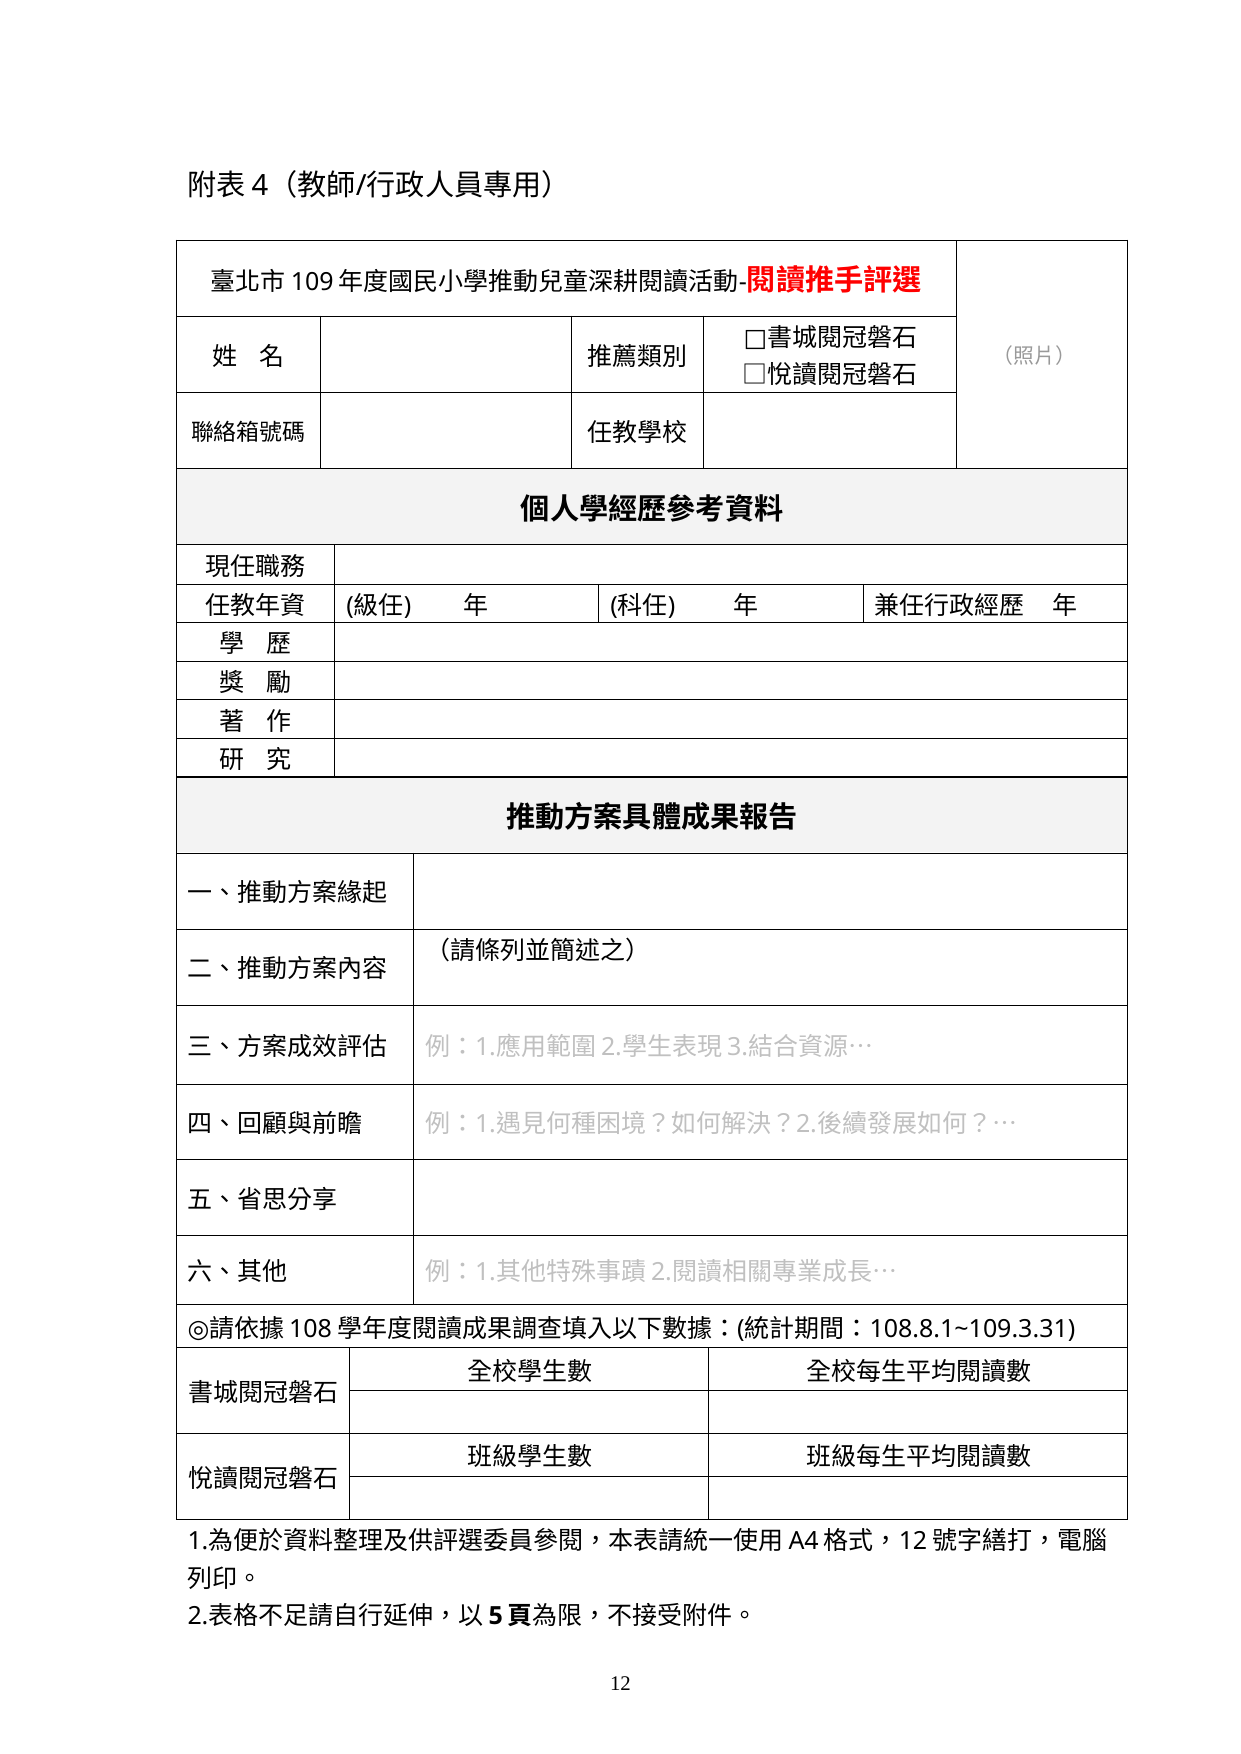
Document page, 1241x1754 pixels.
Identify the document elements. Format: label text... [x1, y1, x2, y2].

table_cell 聯絡箱號碼 [177, 393, 320, 468]
text 2.表格不足請自行延伸，以5頁為限，不接受附件。 [187, 1595, 1053, 1632]
table_cell 個人學經歷參考資料 [177, 469, 1127, 544]
table_cell (級任) 年 [335, 585, 598, 622]
table_cell [414, 1160, 1127, 1235]
table_cell 班級每生平均閱讀數 [709, 1434, 1127, 1476]
table_cell 全校學生數 [350, 1348, 708, 1390]
table_cell 任教學校 [572, 393, 703, 468]
table_cell [321, 317, 571, 392]
table_cell 二、推動方案內容 [177, 930, 413, 1004]
text 1.為便於資料整理及供評選委員參閱，本表請統一使用A4格式，12號字繕打，電腦列印。 [187, 1520, 1132, 1595]
table_cell （請條列並簡述之） [414, 930, 1127, 1004]
table_cell [704, 393, 956, 468]
table_cell 獎 勵 [177, 662, 334, 699]
table_cell 著 作 [177, 700, 334, 738]
table_cell ◎請依據108學年度閱讀成果調查填入以下數據：(統計期間：108.8.1~109.3.31) [177, 1305, 1127, 1347]
table_cell 班級學生數 [350, 1434, 708, 1476]
table_cell 四、回顧與前瞻 [177, 1085, 413, 1159]
table_cell [335, 662, 1127, 699]
table_cell 研 究 [177, 739, 334, 776]
table_cell [414, 854, 1127, 928]
table_cell [321, 393, 571, 468]
table_cell 例：1.應用範圍2.學生表現3.結合資源… [414, 1006, 1127, 1084]
table_cell [709, 1391, 1127, 1433]
table_cell 三、方案成效評估 [177, 1006, 413, 1084]
table_cell 書城閱冠磐石 [177, 1348, 349, 1433]
table_cell 學 歷 [177, 623, 334, 661]
table_cell 推動方案具體成果報告 [177, 778, 1127, 852]
table_cell [335, 545, 1127, 584]
table_cell 推薦類別 [572, 317, 703, 392]
text 附表4（教師/行政人員專用） [187, 146, 1053, 221]
table_header （照片） [957, 241, 1127, 468]
table_cell 五、省思分享 [177, 1160, 413, 1235]
table_cell 六、其他 [177, 1236, 413, 1304]
table_cell 悅讀閱冠磐石 [177, 1434, 349, 1519]
table_cell 姓 名 [177, 317, 320, 392]
table_cell [709, 1477, 1127, 1519]
table_cell 例：1.其他特殊事蹟2.閱讀相關專業成長… [414, 1236, 1127, 1304]
table_cell [335, 623, 1127, 661]
table_header 臺北市109年度國民小學推動兒童深耕閱讀活動-閱讀推手評選 [177, 241, 956, 316]
table_cell 例：1.遇見何種困境？如何解決？2.後續發展如何？… [414, 1085, 1127, 1159]
table_cell [335, 739, 1127, 776]
table_cell [350, 1477, 708, 1519]
table_cell 任教年資 [177, 585, 334, 622]
table_cell (科任) 年 [599, 585, 863, 622]
table_cell □書城閱冠磐石 □悅讀閱冠磐石 [704, 317, 956, 392]
table_cell [350, 1391, 708, 1433]
table_cell 全校每生平均閱讀數 [709, 1348, 1127, 1390]
table_cell 一、推動方案緣起 [177, 854, 413, 928]
table_cell [335, 700, 1127, 738]
table_cell 兼任行政經歷 年 [864, 585, 1127, 622]
table_cell 現任職務 [177, 545, 334, 584]
